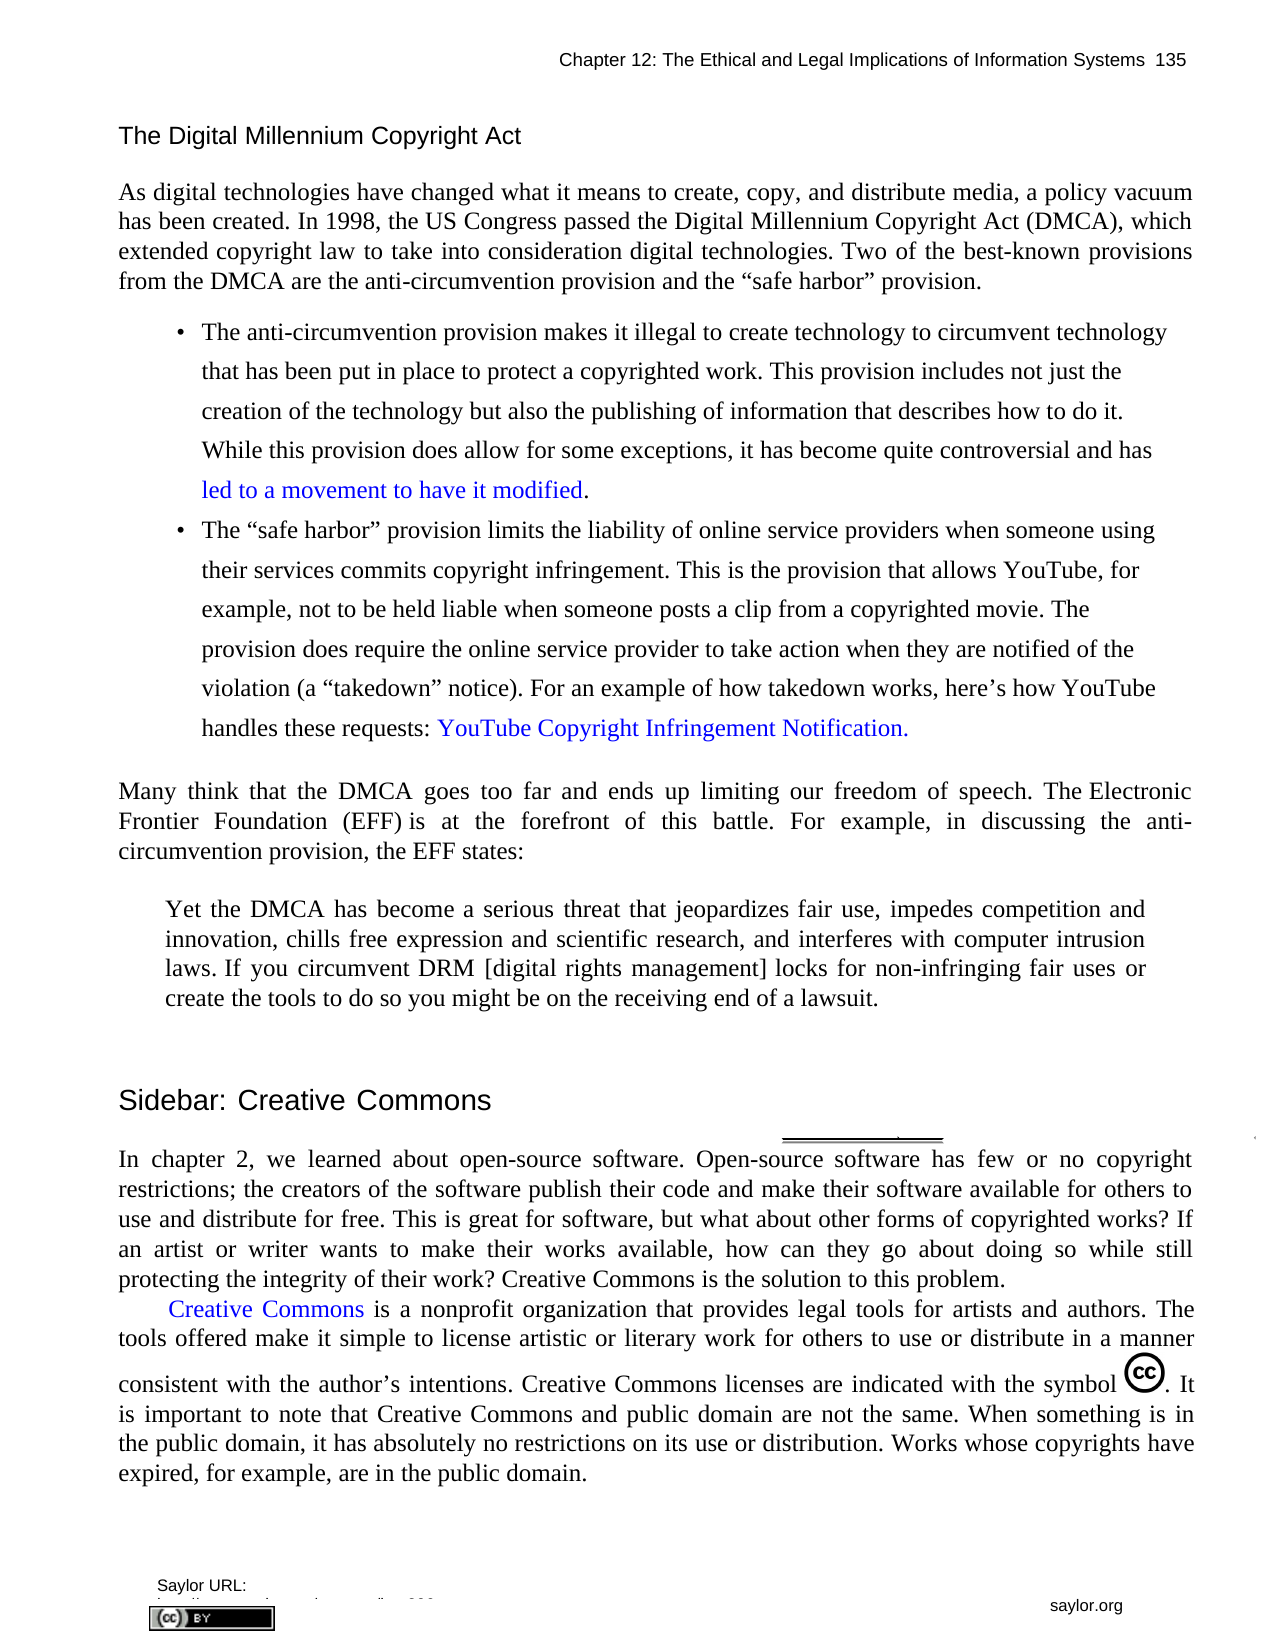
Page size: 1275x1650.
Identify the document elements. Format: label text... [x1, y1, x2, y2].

picture [149, 1606, 275, 1631]
text • The anti-circumvention provision makes it illegal to create technology to circumvent technology that has been put in place to protect a copyrighted work. This provision includes not just the creation of the technology but also the publishing of information that describes how to do it. While this provision does allow for some exceptions, it has become quite controversial and has led to a movement to have it modified. [176, 317, 1173, 504]
text Creative Commons is a nonprofit organization that provides legal tools for artists and authors. The tools offered make it simple to license artistic or literary work for others to use or distribute in a manner consistent with the author’s intentions. Creative Commons licenses are indicated with the symbol . It is important to note that Creative Commons and public domain are not the same. When something is in the public domain, it has absolutely no restrictions on its use or distribution. Works whose copyrights have expired, for example, are in the public domain. [118, 1294, 1195, 1487]
text As digital technologies have changed what it means to create, copy, and distribute media, a policy vacuum has been created. In 1998, the US Congress passed the Digital Millennium Copyright Act (DMCA), which extended copyright law to take into consideration digital technologies. Two of the best-known provisions from the DMCA are the anti-circumvention provision and the “safe harbor” provision. [118, 177, 1193, 295]
text Many think that the DMCA goes too far and ends up limiting our freedom of speech. The Electronic Frontier Foundation (EFF) is at the forefront of this battle. For example, in discussing the anti- circumvention provision, the EFF states: [118, 776, 1193, 864]
text In chapter 2, we learned about open-source software. Open-source software has few or no copyright restrictions; the creators of the software publish their code and make their software available for others to use and distribute for free. This is great for software, but what about other forms of copyrighted works? If an artist or writer wants to make their works available, how can they go about doing so while still protecting the integrity of their work? Creative Commons is the solution to this problem. [118, 1144, 1193, 1292]
text The Digital Millennium Copyright Act [118, 121, 527, 149]
text Chapter 12: The Ethical and Legal Implications of Information Systems 135 [559, 48, 1200, 69]
text Yet the DMCA has become a serious threat that jeopardizes fair use, impedes competition and innovation, chills free expression and scientific research, and interferes with computer intrusion laws. If you circumvent DRM [digital rights management] locks for non-infringing fair uses or create the tools to do so you might be on the receiving end of a lawsuit. [165, 894, 1146, 1012]
picture [1124, 1352, 1165, 1393]
text • The “safe harbor” provision limits the liability of online service providers when someone using their services commits copyright infringement. This is the provision that allows YouTube, for example, not to be held liable when someone posts a clip from a copyrighted movie. The provision does require the online service provider to take action when they are notified of the violation (a “takedown” notice). For an example of how takedown works, here’s how YouTube handles these requests: YouTube Copyright Infringement Notification. [176, 515, 1162, 742]
text Sidebar: Creative Commons [118, 1083, 500, 1116]
